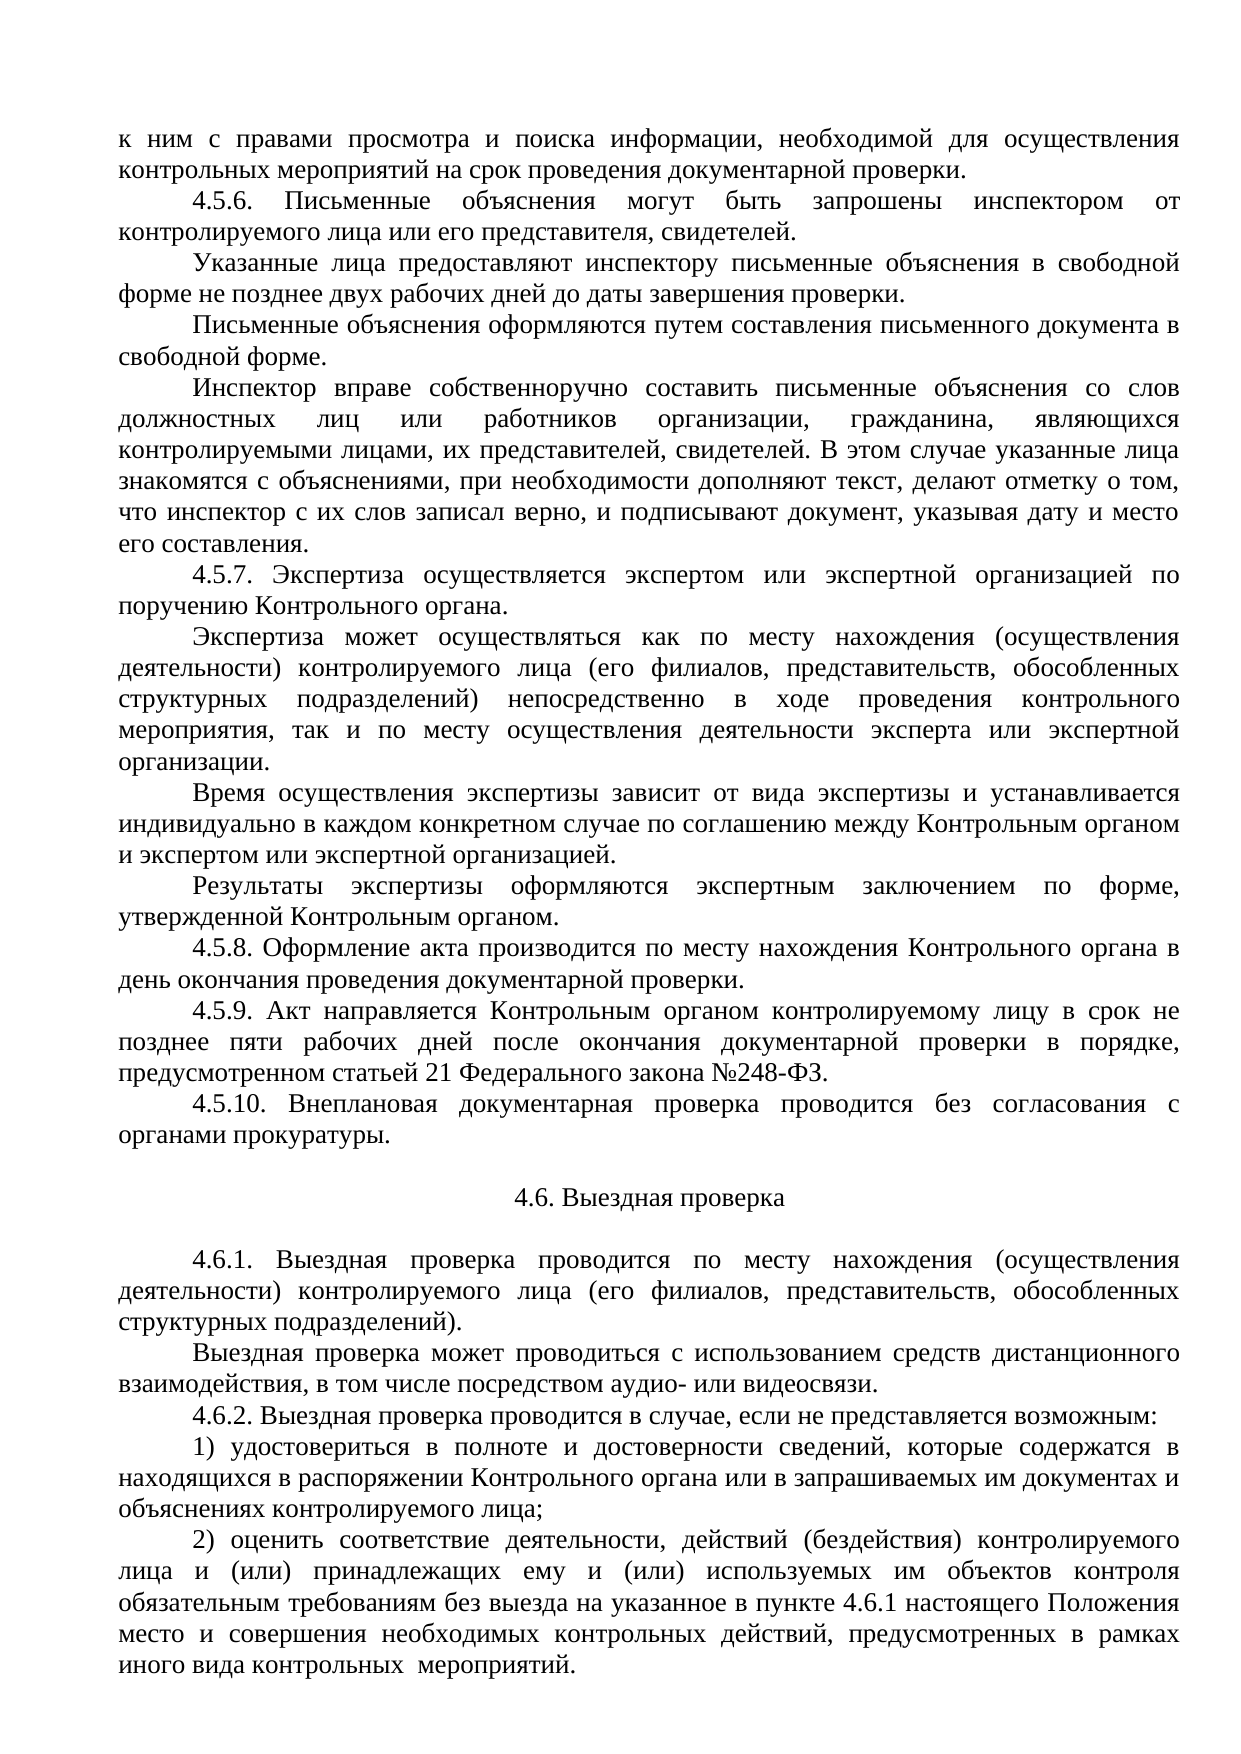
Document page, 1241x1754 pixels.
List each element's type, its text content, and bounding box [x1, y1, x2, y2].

text Указанные лица предоставляют инспектору письменные объяснения в свободной форме не позднее двух рабочих дней до даты завершения проверки. [118, 246, 1181, 309]
text Экспертиза может осуществляться как по месту нахождения (осуществления деятельности) контролируемого лица (его филиалов, представительств, обособленных структурных подразделений) непосредственно в ходе проведения контрольного мероприятия, так и по месту осуществления деятельности эксперта или экспертной организации. [118, 620, 1181, 776]
text Выездная проверка может проводиться с использованием средств дистанционного взаимодействия, в том числе посредством аудио- или видеосвязи. [118, 1336, 1181, 1399]
text Инспектор вправе собственноручно составить письменные объяснения со слов должностных лиц или работников организации, гражданина, являющихся контролируемыми лицами, их представителей, свидетелей. В этом случае указанные лица знакомятся с объяснениями, при необходимости дополняют текст, делают отметку о том, что инспектор с их слов записал верно, и подписывают документ, указывая дату и место его составления. [118, 371, 1181, 558]
list 4.5.10. Внеплановая документарная проверка проводится без согласования с органами прокуратуры. [118, 1087, 1181, 1149]
list 4.6. Выездная проверка [118, 1181, 1181, 1212]
text 1) удостовериться в полноте и достоверности сведений, которые содержатся в находящихся в распоряжении Контрольного органа или в запрашиваемых им документах и объяснениях контролируемого лица; [118, 1430, 1181, 1523]
list 4.6.2. Выездная проверка проводится в случае, если не представляется возможным: [118, 1399, 1181, 1430]
text 4.5.6. Письменные объяснения могут быть запрошены инспектором от контролируемого лица или его представителя, свидетелей. [118, 184, 1181, 246]
list 4.6.1. Выездная проверка проводится по месту нахождения (осуществления деятельности) контролируемого лица (его филиалов, представительств, обособленных структурных подразделений). [118, 1243, 1181, 1336]
text Результаты экспертизы оформляются экспертным заключением по форме, утвержденной Контрольным органом. [118, 869, 1181, 932]
text 2) оценить соответствие деятельности, действий (бездействия) контролируемого лица и (или) принадлежащих ему и (или) используемых им объектов контроля обязательным требованиям без выезда на указанное в пункте 4.6.1 настоящего Положения место и совершения необходимых контрольных действий, предусмотренных в рамках иного вида контрольных мероприятий. [118, 1523, 1181, 1679]
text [118, 122, 1181, 184]
text Письменные объяснения оформляются путем составления письменного документа в свободной форме. [118, 309, 1181, 371]
text 4.5.8. Оформление акта производится по месту нахождения Контрольного органа в день окончания проведения документарной проверки. [118, 932, 1181, 994]
text 4.5.7. Экспертиза осуществляется экспертом или экспертной организацией по поручению Контрольного органа. [118, 558, 1181, 620]
text Время осуществления экспертизы зависит от вида экспертизы и устанавливается индивидуально в каждом конкретном случае по соглашению между Контрольным органом и экспертом или экспертной организацией. [118, 776, 1181, 869]
text 4.5.9. Акт направляется Контрольным органом контролируемому лицу в срок не позднее пяти рабочих дней после окончания документарной проверки в порядке, предусмотренном статьей 21 Федерального закона №248-ФЗ. [118, 994, 1181, 1087]
